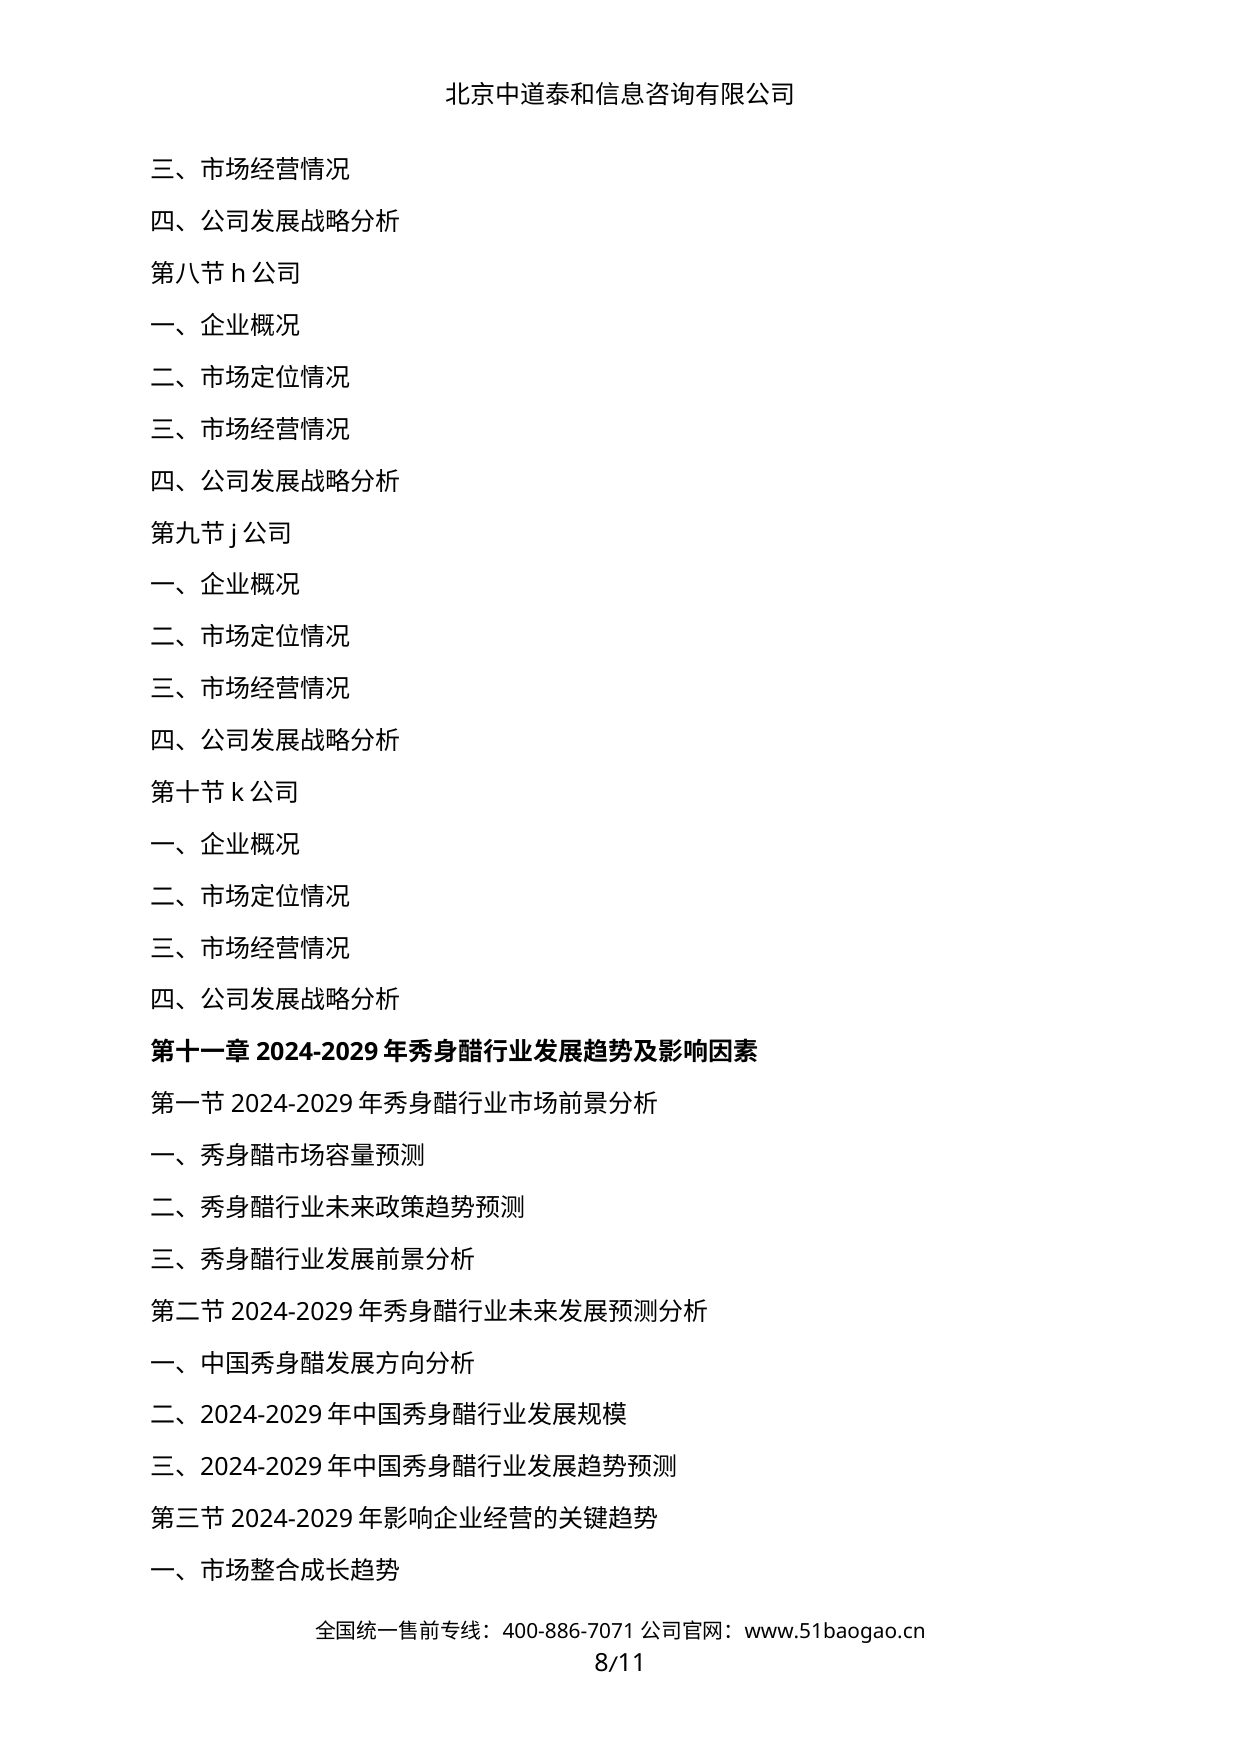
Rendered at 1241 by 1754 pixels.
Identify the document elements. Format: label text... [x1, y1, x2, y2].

text 二、2024-2029年中国秀身醋行业发展规模 [150, 1395, 1090, 1431]
text 二、市场定位情况 [150, 617, 1090, 653]
text 一、企业概况 [150, 824, 1090, 861]
text 四、公司发展战略分析 [150, 461, 1090, 497]
text 一、企业概况 [150, 565, 1090, 601]
text 三、市场经营情况 [150, 928, 1090, 964]
text 第九节 j公司 [150, 513, 1090, 549]
text 二、市场定位情况 [150, 357, 1090, 394]
text 三、2024-2029年中国秀身醋行业发展趋势预测 [150, 1447, 1090, 1483]
text 四、公司发展战略分析 [150, 721, 1090, 757]
text 一、中国秀身醋发展方向分析 [150, 1343, 1090, 1379]
text 三、市场经营情况 [150, 669, 1090, 705]
text 一、市场整合成长趋势 [150, 1551, 1090, 1587]
text 第三节 2024-2029年影响企业经营的关键趋势 [150, 1499, 1090, 1535]
text 第十一章 2024-2029年秀身醋行业发展趋势及影响因素 [150, 1032, 1090, 1068]
text 第一节 2024-2029年秀身醋行业市场前景分析 [150, 1084, 1090, 1120]
text 二、秀身醋行业未来政策趋势预测 [150, 1187, 1090, 1224]
text 第八节 h公司 [150, 254, 1090, 290]
text 四、公司发展战略分析 [150, 980, 1090, 1016]
text 三、市场经营情况 [150, 150, 1090, 186]
text 一、秀身醋市场容量预测 [150, 1136, 1090, 1172]
text 三、市场经营情况 [150, 409, 1090, 446]
text 三、秀身醋行业发展前景分析 [150, 1239, 1090, 1276]
text 一、企业概况 [150, 306, 1090, 342]
text 第二节 2024-2029年秀身醋行业未来发展预测分析 [150, 1291, 1090, 1327]
text 四、公司发展战略分析 [150, 202, 1090, 238]
text 二、市场定位情况 [150, 876, 1090, 912]
text 第十节 k公司 [150, 772, 1090, 809]
